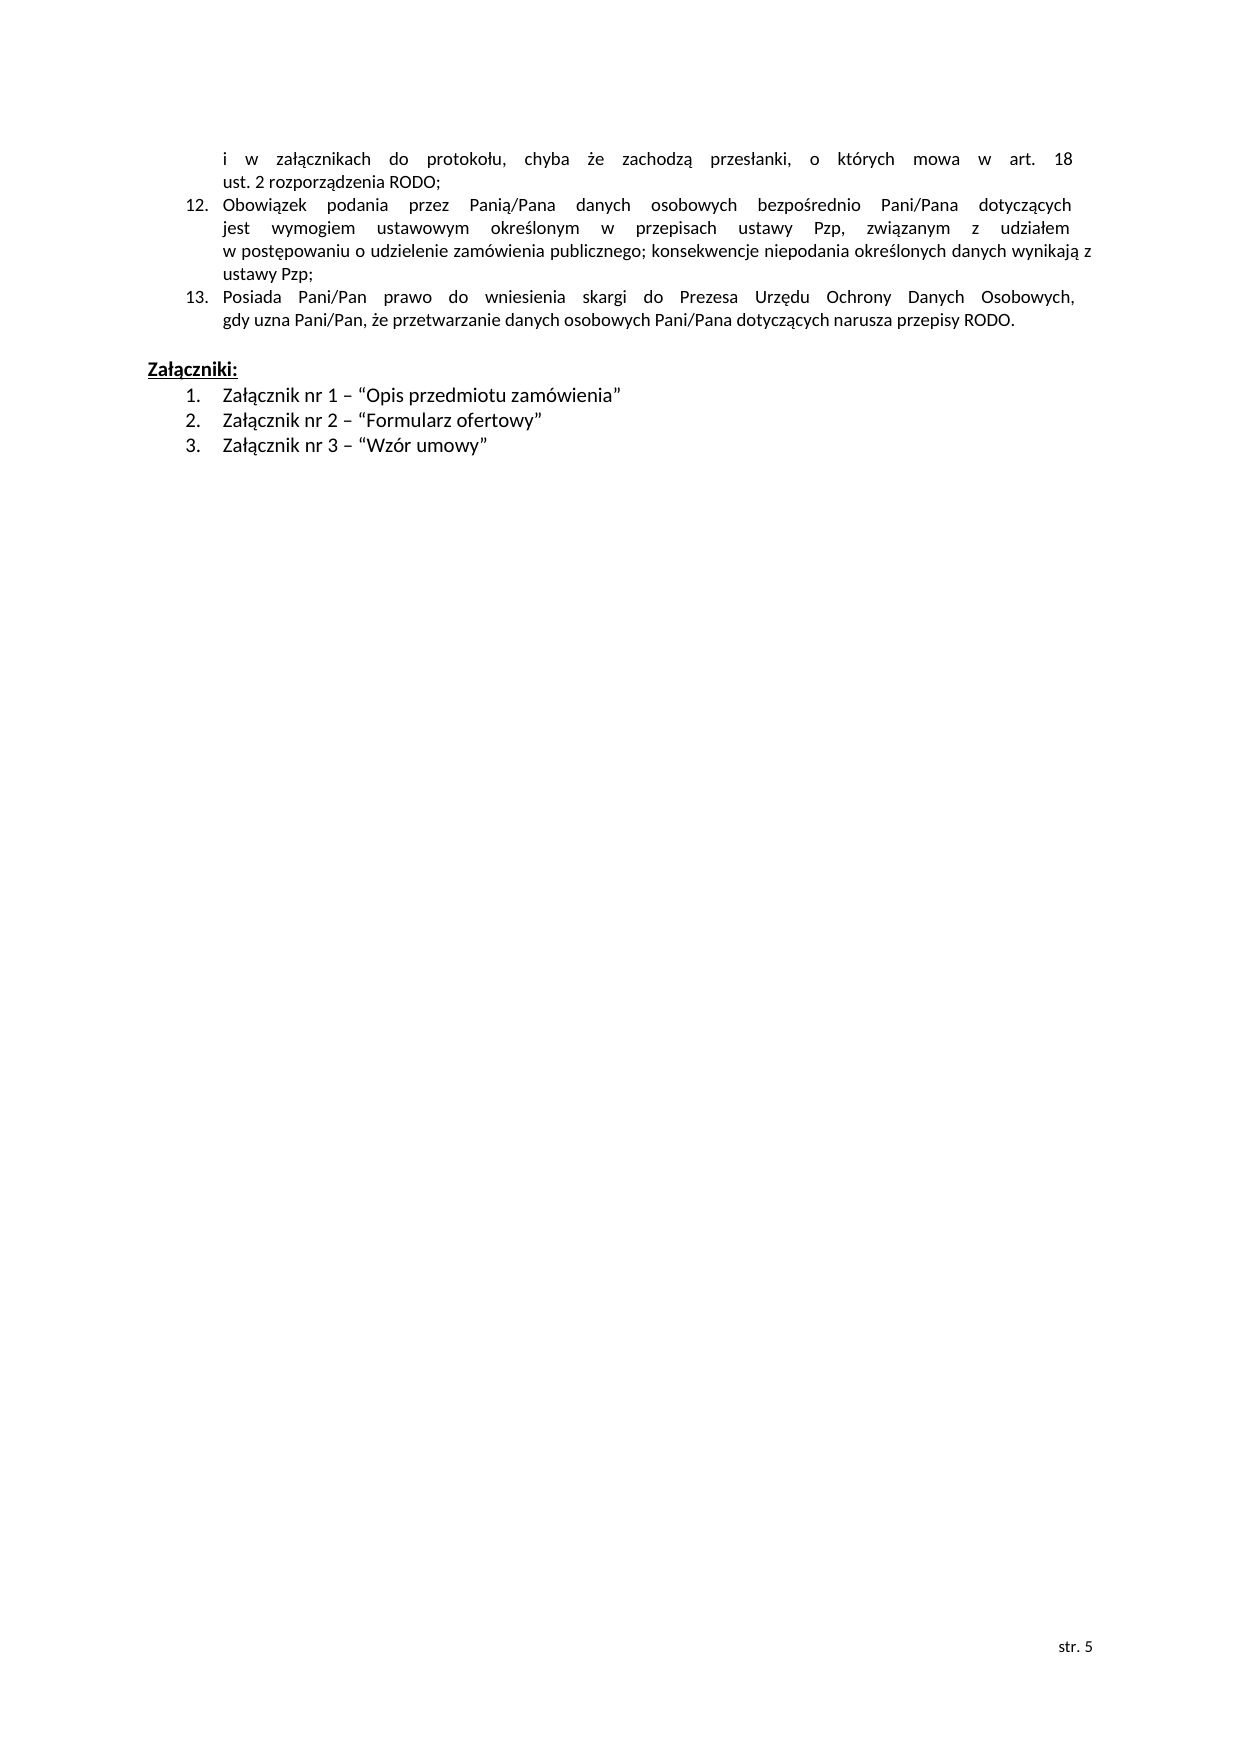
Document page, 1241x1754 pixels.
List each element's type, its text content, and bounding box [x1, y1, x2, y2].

list Posiada Pani/Pan prawo do wniesienia skargi do Prezesa Urzędu Ochrony Danych Osobowych, gdy uzna Pani/Pan, że przetwarzanie danych osobowych Pani/Pana dotyczących narusza przepisy RODO. [185, 285, 1093, 331]
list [185, 148, 1093, 193]
list Obowiązek podania przez Panią/Pana danych osobowych bezpośrednio Pani/Pana dotyczących jest wymogiem ustawowym określonym w przepisach ustawy Pzp, związanym z udziałem w postępowaniu o udzielenie zamówienia publicznego; konsekwencje niepodania określonych danych wynikają z ustawy Pzp; [185, 193, 1093, 285]
list Załącznik nr 2 – “Formularz ofertowy” [185, 407, 1093, 433]
list Załącznik nr 3 – “Wzór umowy” [185, 433, 1093, 458]
list Załącznik nr 1 – “Opis przedmiotu zamówienia” [185, 382, 1093, 407]
text Załączniki: [148, 356, 1093, 382]
